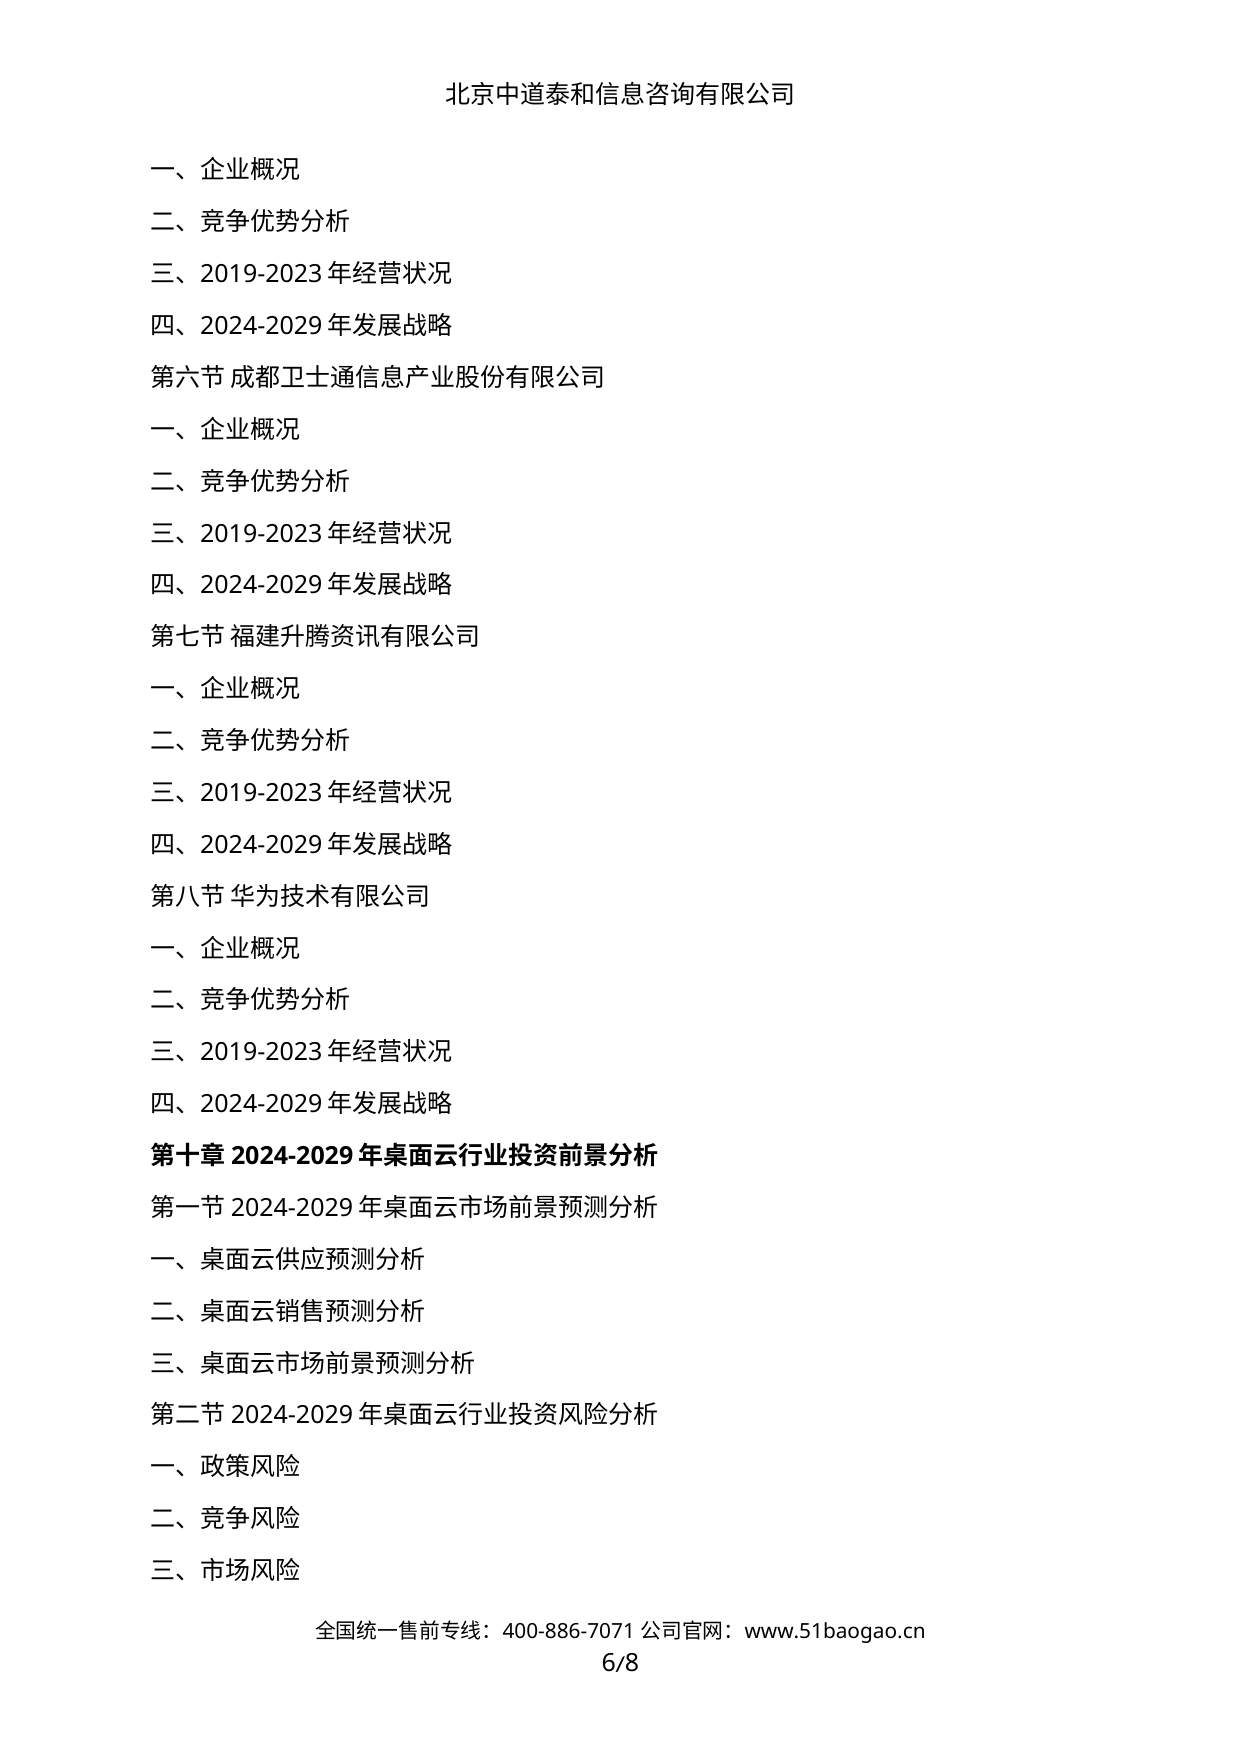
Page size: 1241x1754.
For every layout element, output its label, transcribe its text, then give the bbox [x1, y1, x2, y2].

text 四、2024-2029年发展战略 [150, 1084, 1090, 1120]
text 三、2019-2023年经营状况 [150, 772, 1090, 809]
text 一、企业概况 [150, 669, 1090, 705]
text 一、企业概况 [150, 409, 1090, 446]
text 一、企业概况 [150, 150, 1090, 186]
text 二、竞争风险 [150, 1499, 1090, 1535]
text 第一节 2024-2029年桌面云市场前景预测分析 [150, 1187, 1090, 1224]
text 一、政策风险 [150, 1447, 1090, 1483]
text 三、2019-2023年经营状况 [150, 513, 1090, 549]
text 第八节 华为技术有限公司 [150, 876, 1090, 912]
text 第二节 2024-2029年桌面云行业投资风险分析 [150, 1395, 1090, 1431]
text 二、桌面云销售预测分析 [150, 1291, 1090, 1327]
text 三、市场风险 [150, 1551, 1090, 1587]
text 四、2024-2029年发展战略 [150, 306, 1090, 342]
text 三、2019-2023年经营状况 [150, 254, 1090, 290]
text 二、竞争优势分析 [150, 721, 1090, 757]
text 第六节 成都卫士通信息产业股份有限公司 [150, 357, 1090, 394]
text 四、2024-2029年发展战略 [150, 824, 1090, 861]
text 二、竞争优势分析 [150, 980, 1090, 1016]
text 三、桌面云市场前景预测分析 [150, 1343, 1090, 1379]
text 三、2019-2023年经营状况 [150, 1032, 1090, 1068]
text 二、竞争优势分析 [150, 461, 1090, 497]
text 一、桌面云供应预测分析 [150, 1239, 1090, 1276]
text 第十章 2024-2029年桌面云行业投资前景分析 [150, 1136, 1090, 1172]
text 第七节 福建升腾资讯有限公司 [150, 617, 1090, 653]
text 一、企业概况 [150, 928, 1090, 964]
text 四、2024-2029年发展战略 [150, 565, 1090, 601]
text 二、竞争优势分析 [150, 202, 1090, 238]
